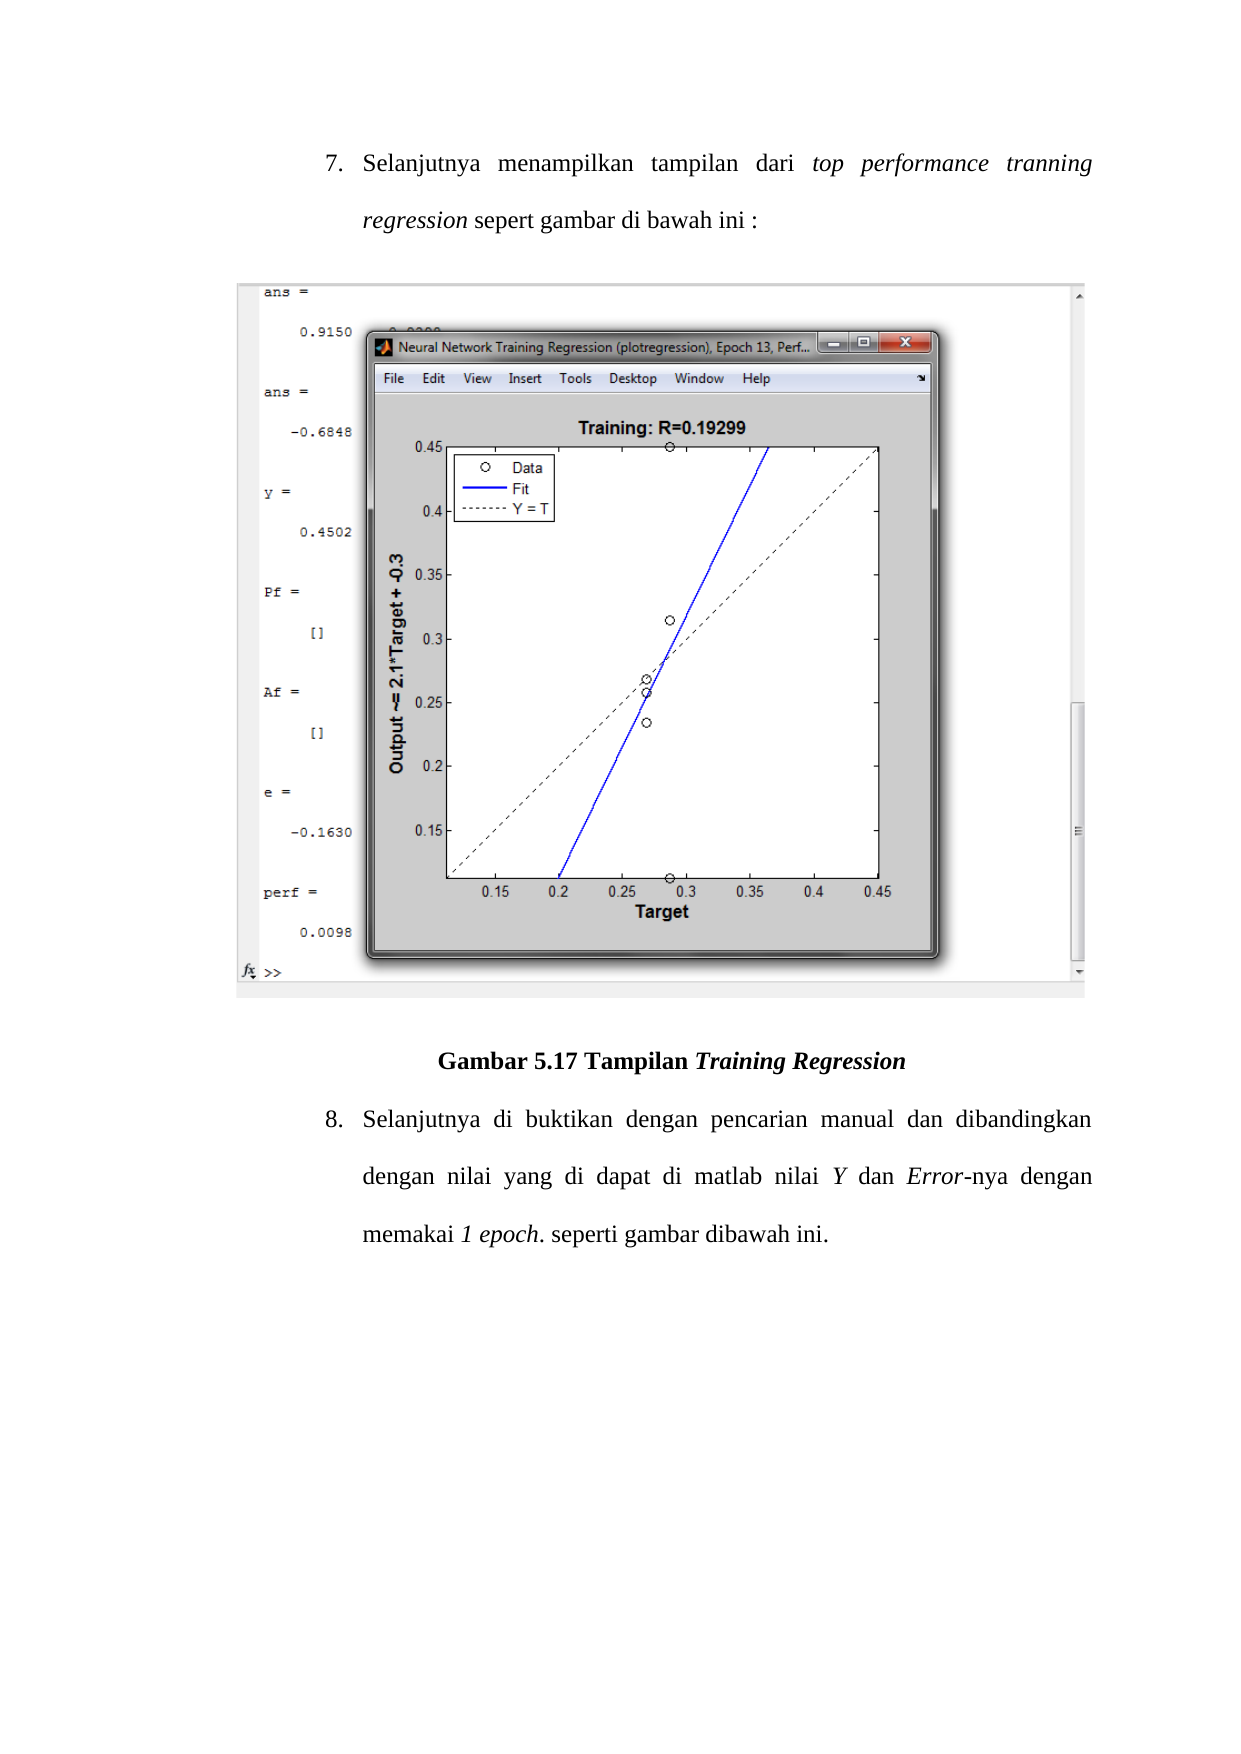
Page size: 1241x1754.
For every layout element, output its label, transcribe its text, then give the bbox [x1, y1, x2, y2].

list Gambar 5.17 Tampilan Training Regression [362, 1046, 1092, 1075]
picture [236, 283, 1085, 998]
list Selanjutnya menampilkan tampilan dari top performance tranning regression sepert gambar di bawah ini : [325, 148, 1092, 234]
list Selanjutnya di buktikan dengan pencarian manual dan dibandingkan dengan nilai yang di dapat di matlab nilai Y dan Error-nya dengan memakai 1 epoch. seperti gambar dibawah ini. [325, 1104, 1092, 1248]
